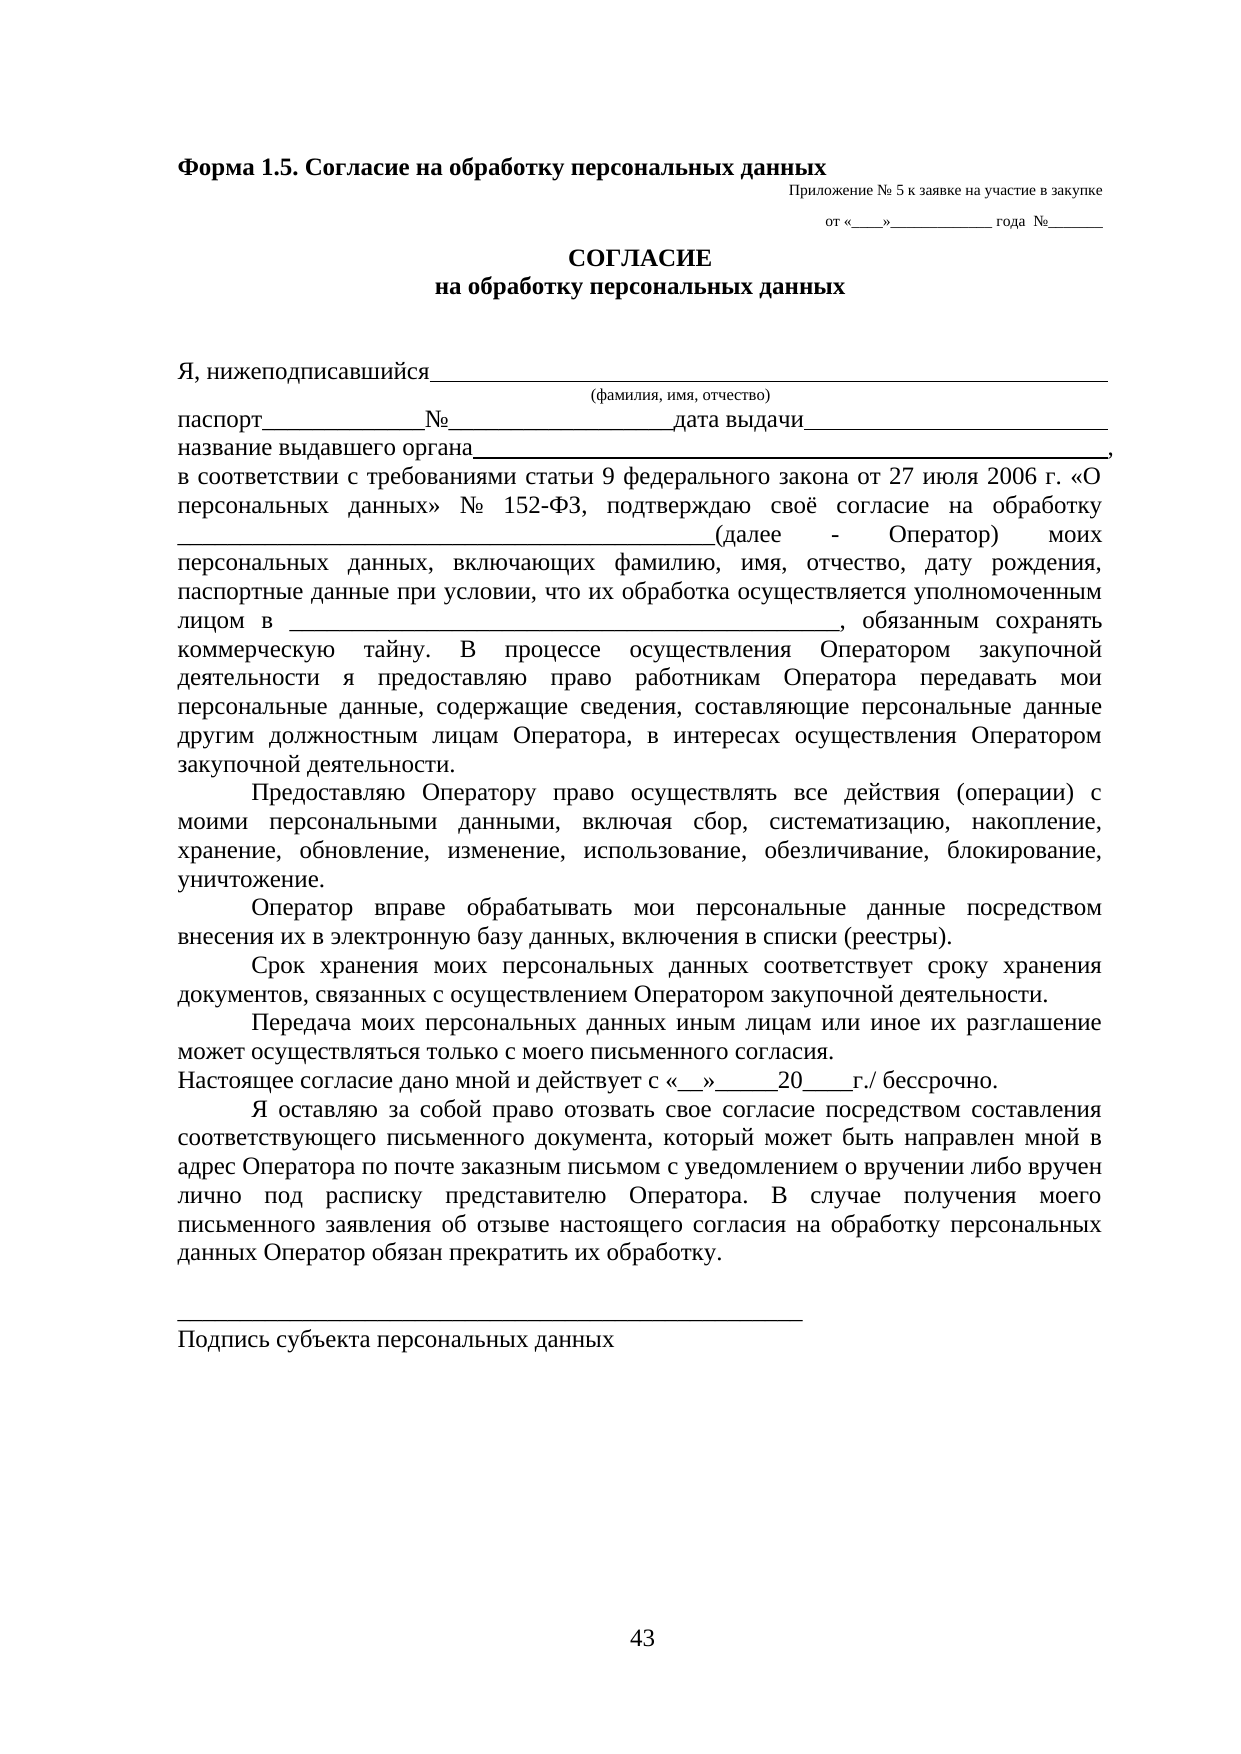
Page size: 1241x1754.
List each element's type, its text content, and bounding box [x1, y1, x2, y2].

text название выдавшего органа , [177, 432, 1103, 461]
text (фамилия, имя, отчество) [177, 384, 1103, 404]
text СОГЛАСИЕ [177, 243, 1103, 271]
text Срок хранения моих персональных данных соответствует сроку хранения документов, связанных с осуществлением Оператором закупочной деятельности. [177, 950, 1103, 1007]
text __________________________________________________ [177, 1295, 1103, 1324]
text Настоящее согласие дано мной и действует с «__»_____20____г./ бессрочно. [177, 1065, 1103, 1094]
text в соответствии с требованиями статьи 9 федерального закона от 27 июля 2006 г. «О персональных данных» № 152-ФЗ, подтверждаю своё согласие на обработку ___________________________________________(далее - Оператор) моих персональных данных, включающих фамилию, имя, отчество, дату рождения, паспортные данные при условии, что их обработка осуществляется уполномоченным лицом в ____________________________________________, обязанным сохранять коммерческую тайну. В процессе осуществления Оператором закупочной деятельности я предоставляю право работникам Оператора передавать мои персональные данные, содержащие сведения, составляющие персональные данные другим должностным лицам Оператора, в интересах осуществления Оператором закупочной деятельности. [177, 461, 1103, 777]
text Предоставляю Оператору право осуществлять все действия (операции) с моими персональными данными, включая сбор, систематизацию, накопление, хранение, обновление, изменение, использование, обезличивание, блокирование, уничтожение. [177, 777, 1103, 892]
text Подпись субъекта персональных данных [177, 1324, 1103, 1352]
text Передача моих персональных данных иным лицам или иное их разглашение может осуществляться только с моего письменного согласия. [177, 1007, 1103, 1065]
subtitle Форма 1.5. Согласие на обработку персональных данных [177, 152, 1107, 180]
text на обработку персональных данных [177, 271, 1103, 300]
text Я, нижеподписавшийся [177, 356, 1103, 384]
text Я оставляю за собой право отозвать свое согласие посредством составления соответствующего письменного документа, который может быть направлен мной в адрес Оператора по почте заказным письмом с уведомлением о вручении либо вручен лично под расписку представителю Оператора. В случае получения моего письменного заявления об отзыве настоящего согласия на обработку персональных данных Оператор обязан прекратить их обработку. [177, 1094, 1103, 1266]
text паспорт_____________№__________________дата выдачи [177, 404, 1103, 432]
text Оператор вправе обрабатывать мои персональные данные посредством внесения их в электронную базу данных, включения в списки (реестры). [177, 892, 1103, 950]
text Приложение № 5 к заявке на участие в закупке от «____»_____________ года №_______ [177, 180, 1103, 243]
